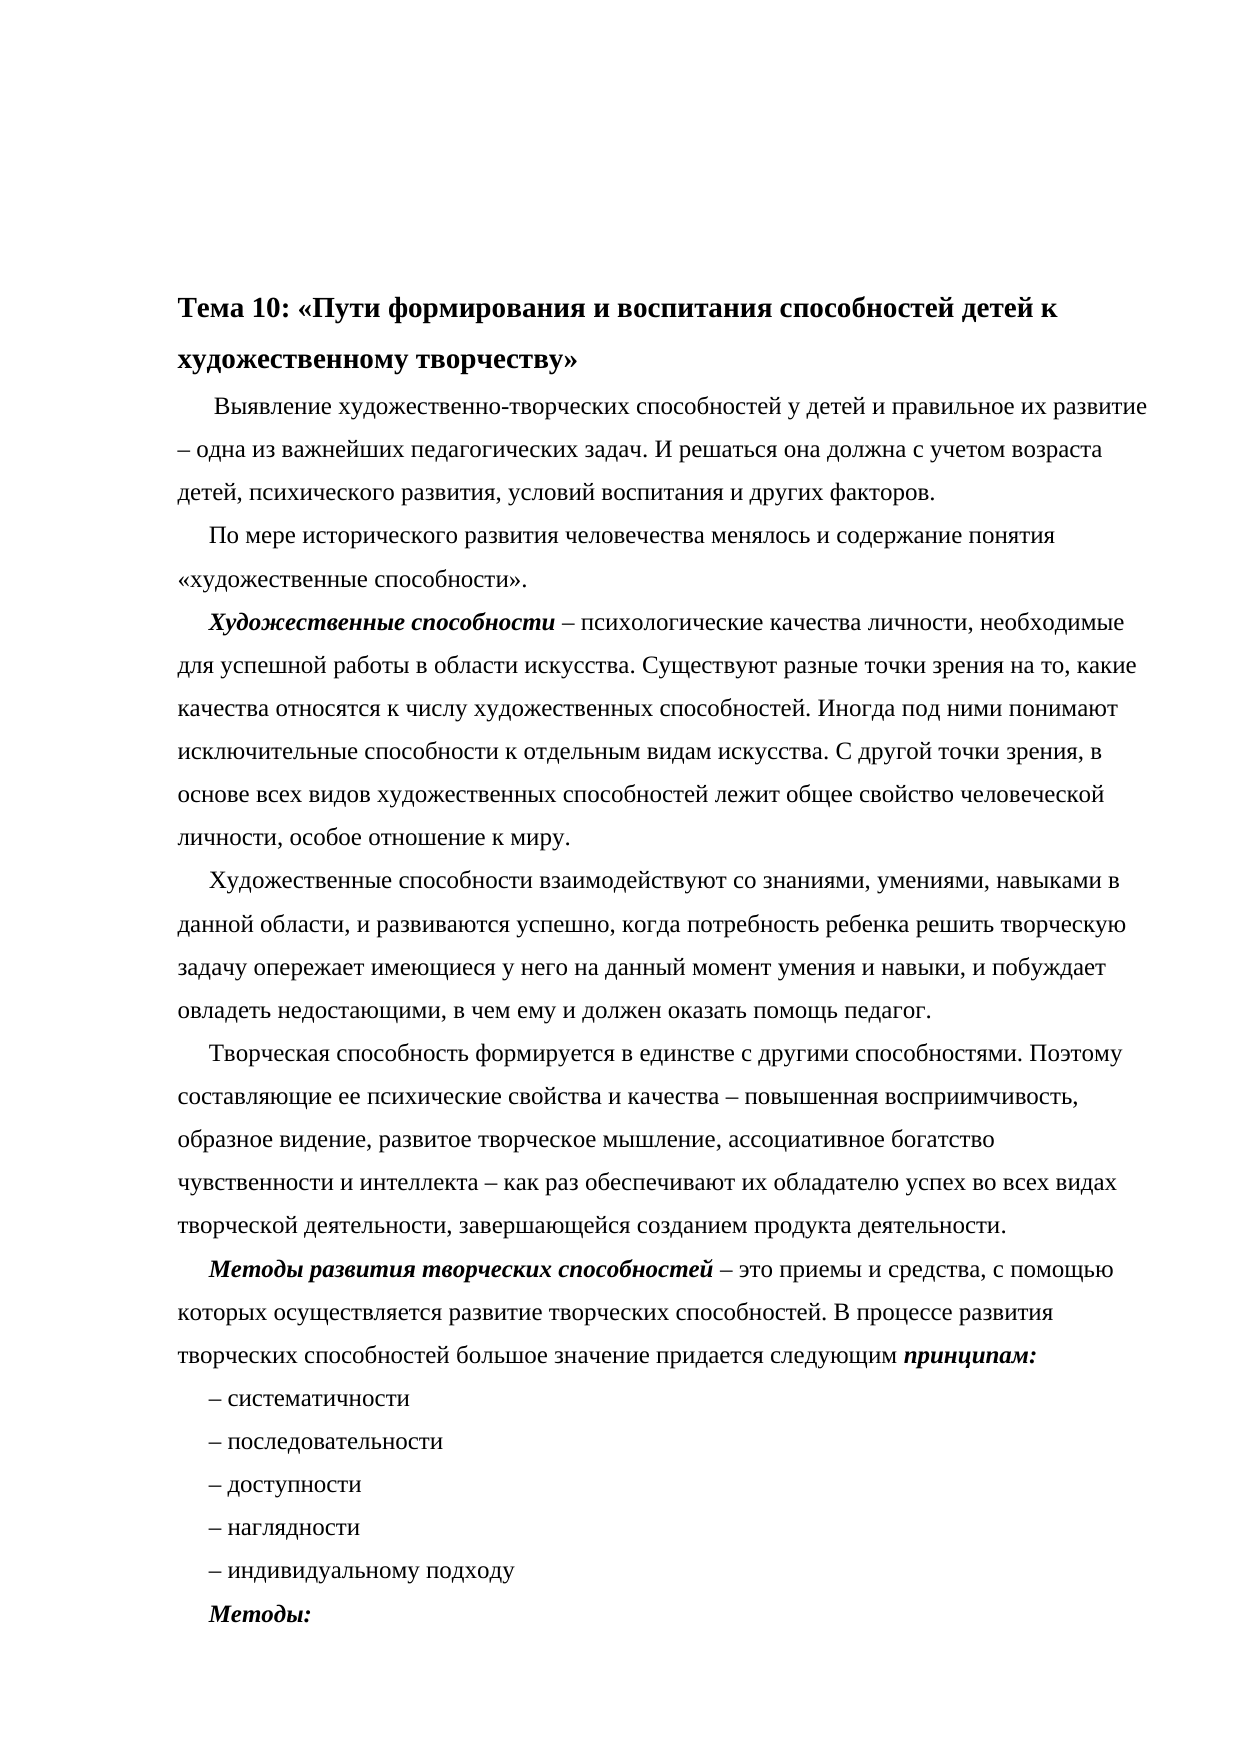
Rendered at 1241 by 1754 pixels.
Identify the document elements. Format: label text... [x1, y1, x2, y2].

text По мере исторического развития человечества менялось и содержание понятия «художественные способности». [177, 521, 1152, 592]
text Выявление художественно-творческих способностей у детей и правильное их развитие – одна из важнейших педагогических задач. И решаться она должна с учетом возраста детей, психического развития, условий воспитания и других факторов. [177, 391, 1152, 506]
text – систематичности [177, 1383, 1152, 1412]
text Тема 10: «Пути формирования и воспитания способностей детей к художественному творчеству» [177, 291, 1152, 374]
text – последовательности [177, 1426, 1152, 1455]
text Художественные способности – психологические качества личности, необходимые для успешной работы в области искусства. Существуют разные точки зрения на то, какие качества относятся к числу художественных способностей. Иногда под ними понимают исключительные способности к отдельным видам искусства. С другой точки зрения, в основе всех видов художественных способностей лежит общее свойство человеческой личности, особое отношение к миру. [177, 607, 1152, 851]
text – доступности [177, 1469, 1152, 1498]
text Методы развития творческих способностей – это приемы и средства, с помощью которых осуществляется развитие творческих способностей. В процессе развития творческих способностей большое значение придается следующим принципам: [177, 1254, 1152, 1369]
text – наглядности [177, 1512, 1152, 1541]
text – индивидуальному подходу [177, 1556, 1152, 1584]
text Художественные способности взаимодействуют со знаниями, умениями, навыками в данной области, и развиваются успешно, когда потребность ребенка решить творческую задачу опережает имеющиеся у него на данный момент умения и навыки, и побуждает овладеть недостающими, в чем ему и должен оказать помощь педагог. [177, 866, 1152, 1024]
text Методы: [177, 1599, 1152, 1627]
text Творческая способность формируется в единстве с другими способностями. Поэтому составляющие ее психические свойства и качества – повышенная восприимчивость, образное видение, развитое творческое мышление, ассоциативное богатство чувственности и интеллекта – как раз обеспечивают их обладателю успех во всех видах творческой деятельности, завершающейся созданием продукта деятельности. [177, 1038, 1152, 1239]
